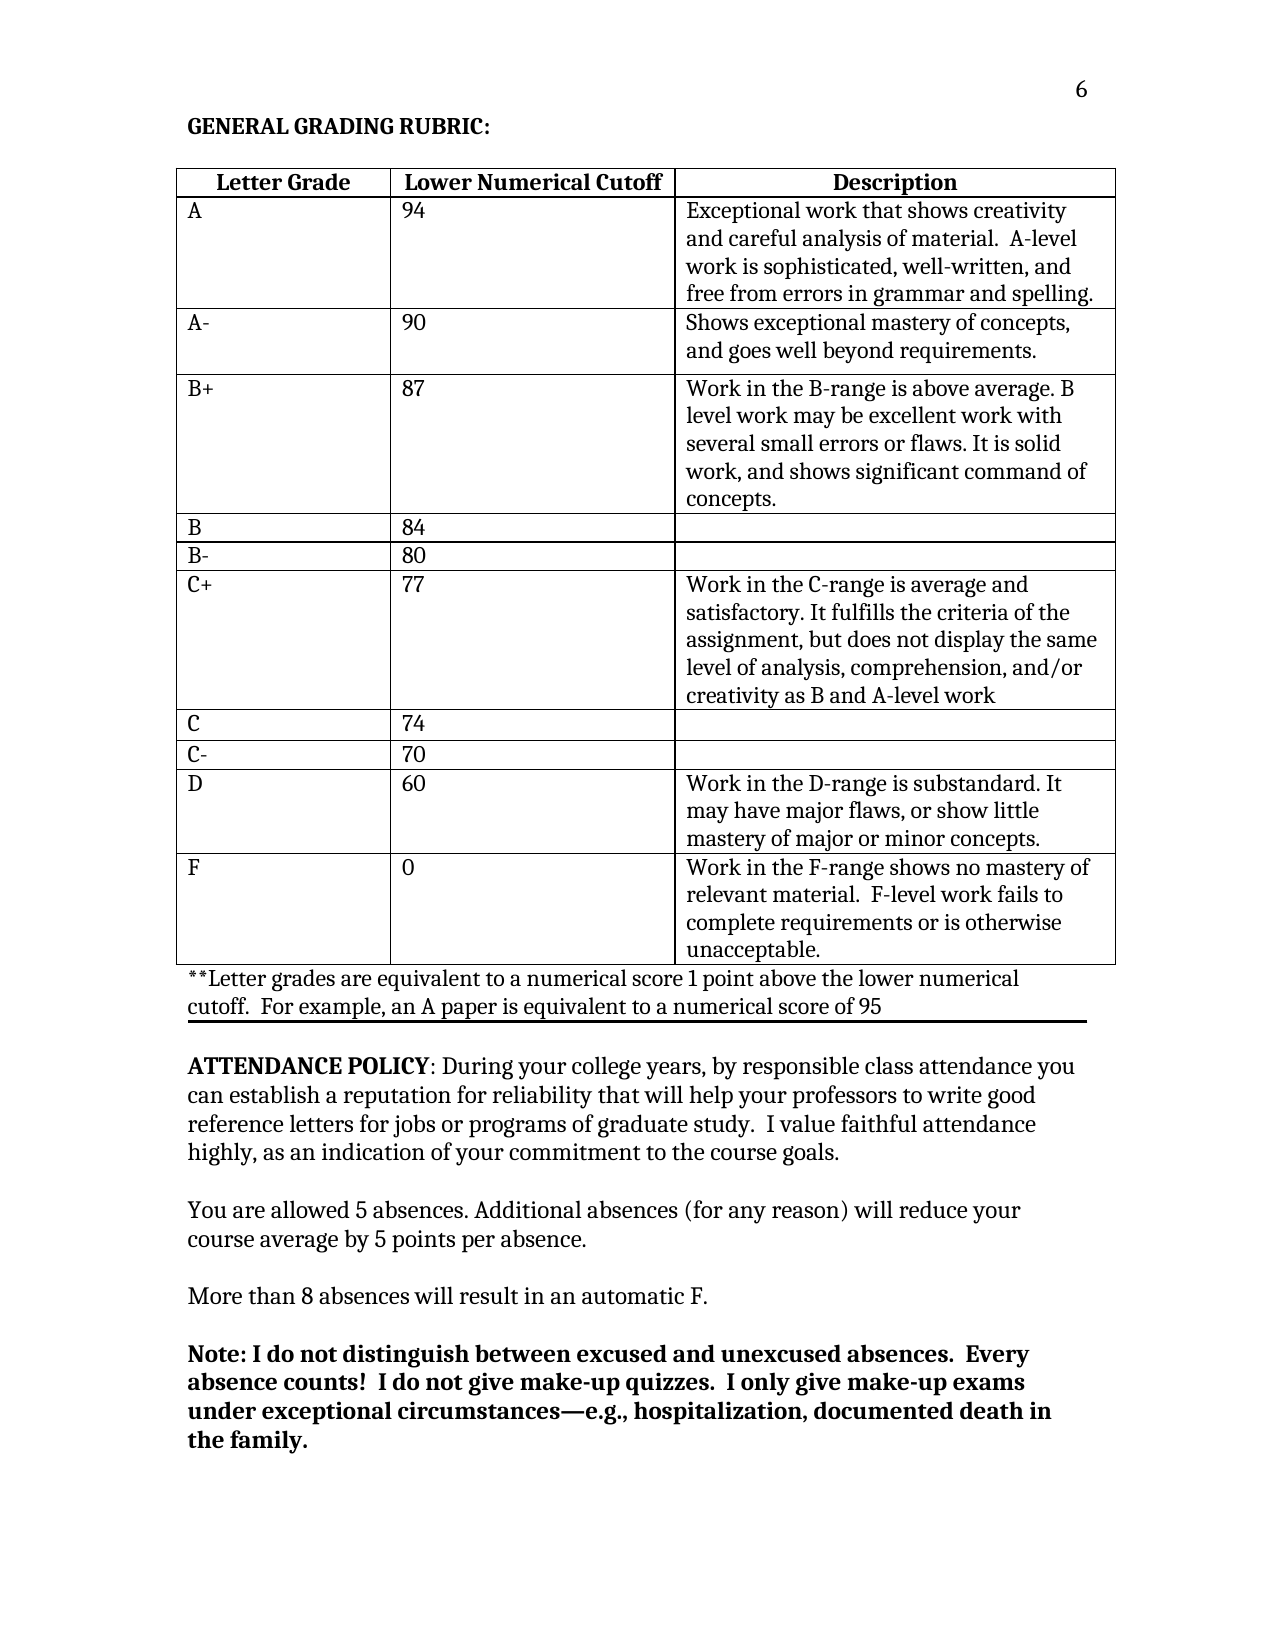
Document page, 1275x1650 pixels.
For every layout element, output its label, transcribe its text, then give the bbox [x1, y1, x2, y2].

text **Letter grades are equivalent to a numerical score 1 point above the lower numerical cutoff. For example, an A paper is equivalent to a numerical score of 95 [187, 965, 1087, 1023]
table_cell B+ [177, 375, 390, 513]
table_cell 60 [391, 770, 674, 852]
table_cell [676, 741, 1115, 768]
table_cell 74 [391, 710, 674, 740]
table_cell C [177, 710, 390, 740]
table_cell 70 [391, 741, 674, 768]
table_cell [676, 514, 1115, 541]
table_cell 90 [391, 309, 674, 374]
table_cell D [177, 770, 390, 852]
table_cell [676, 710, 1115, 740]
table_cell 77 [391, 571, 674, 709]
table_cell Work in the F-range shows no mastery of relevant material. F-level work fails to complete requirements or is otherwise unacceptable. [676, 854, 1115, 964]
text You are allowed 5 absences. Additional absences (for any reason) will reduce your course average by 5 points per absence. [187, 1196, 1087, 1253]
table_cell Exceptional work that shows creativity and careful analysis of material. A-level work is sophisticated, well-written, and free from errors in grammar and spelling. [676, 198, 1115, 308]
table_cell [676, 543, 1115, 570]
table_header Lower Numerical Cutoff [391, 169, 674, 196]
table_cell 80 [391, 543, 674, 570]
table_cell Shows exceptional mastery of concepts, and goes well beyond requirements. [676, 309, 1115, 374]
table_cell Work in the D-range is substandard. It may have major flaws, or show little mastery of major or minor concepts. [676, 770, 1115, 852]
table_cell A- [177, 309, 390, 374]
text GENERAL GRADING RUBRIC: [187, 112, 1087, 140]
text ATTENDANCE POLICY: During your college years, by responsible class attendance you can establish a reputation for reliability that will help your professors to write good reference letters for jobs or programs of graduate study. I value faithful attendance highly, as an indication of your commitment to the course goals. [187, 1052, 1087, 1167]
table_cell 84 [391, 514, 674, 541]
table_cell 0 [391, 854, 674, 964]
text Note: I do not distinguish between excused and unexcused absences. Every absence counts! I do not give make-up quizzes. I only give make-up exams under exceptional circumstances—e.g., hospitalization, documented death in the family. [187, 1339, 1087, 1454]
table_cell Work in the C-range is average and satisfactory. It fulfills the criteria of the assignment, but does not display the same level of analysis, comprehension, and/or creativity as B and A-level work [676, 571, 1115, 709]
table_cell 94 [391, 198, 674, 308]
text More than 8 absences will result in an automatic F. [187, 1282, 1087, 1311]
table_header Description [676, 169, 1115, 196]
table_cell A [177, 198, 390, 308]
table_cell Work in the B-range is above average. B level work may be excellent work with several small errors or flaws. It is solid work, and shows significant command of concepts. [676, 375, 1115, 513]
table_cell C+ [177, 571, 390, 709]
table_header Letter Grade [177, 169, 390, 196]
table_cell B- [177, 543, 390, 570]
table_cell B [177, 514, 390, 541]
table_cell C- [177, 741, 390, 768]
table_cell 87 [391, 375, 674, 513]
table_cell F [177, 854, 390, 964]
